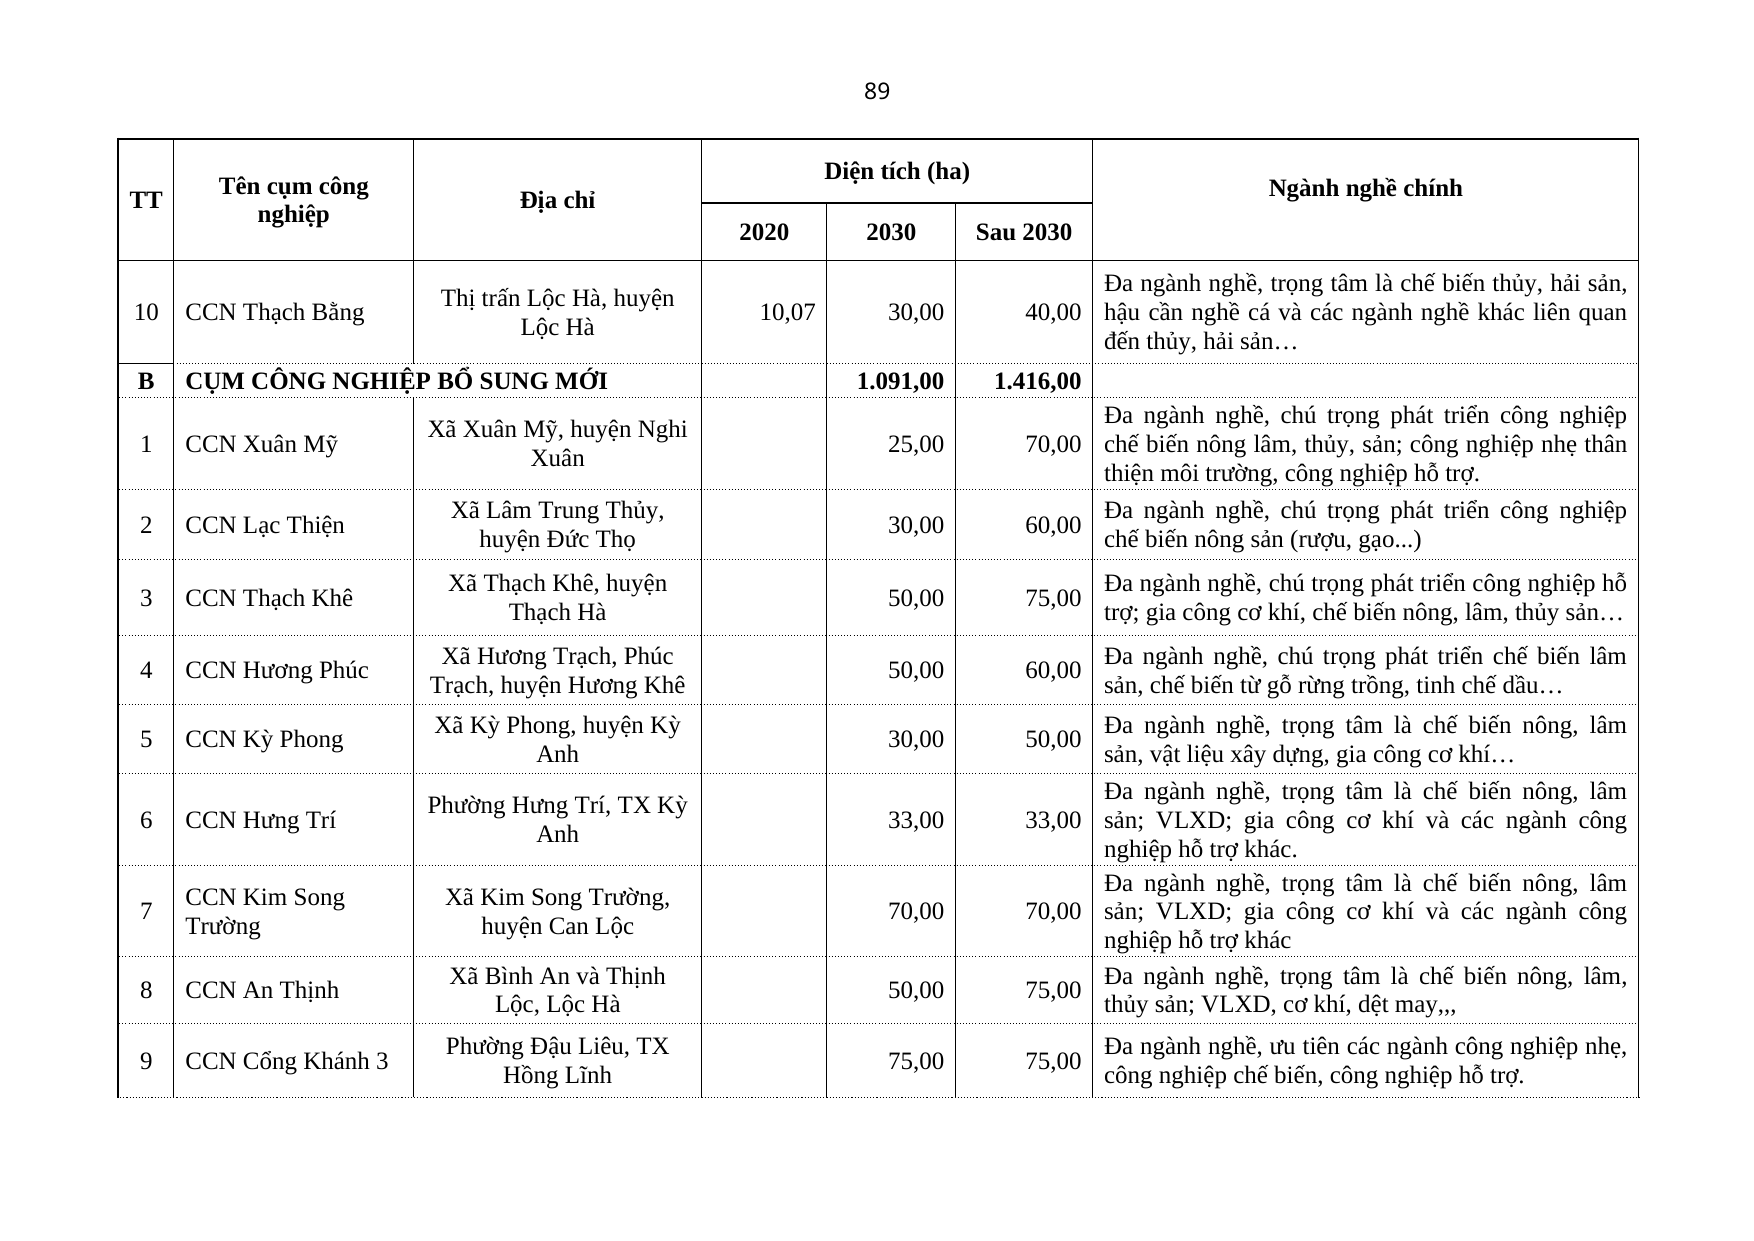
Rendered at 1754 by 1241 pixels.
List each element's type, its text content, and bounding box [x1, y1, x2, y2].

table_cell Phường Đậu Liêu, TX Hồng Lĩnh [414, 1023, 701, 1097]
table_cell [702, 773, 826, 865]
table_cell Đa ngành nghề, chú trọng phát triển công nghiệp chế biến nông sản (rượu, gạo...) [1093, 489, 1638, 559]
table_cell 1.091,00 [827, 363, 955, 397]
table_cell Sau 2030 [956, 204, 1092, 259]
table_cell Đa ngành nghề, trọng tâm là chế biến nông, lâm sản; VLXD; gia công cơ khí và các ngành công nghiệp hỗ trợ khác. [1093, 773, 1638, 865]
table_cell 50,00 [827, 956, 955, 1022]
table_cell 2020 [702, 204, 826, 259]
table_cell 75,00 [956, 559, 1092, 634]
table_cell Đa ngành nghề, trọng tâm là chế biến thủy, hải sản, hậu cần nghề cá và các ngành nghề khác liên quan đến thủy, hải sản… [1093, 261, 1638, 363]
table_cell [702, 397, 826, 488]
table_cell 10 [119, 261, 173, 363]
table_header Diện tích (ha) [702, 140, 1092, 202]
table_cell [702, 956, 826, 1022]
table_cell Xã Kim Song Trường, huyện Can Lộc [414, 865, 701, 956]
table_cell Phường Hưng Trí, TX Kỳ Anh [414, 773, 701, 865]
table_cell CCN Kim Song Trường [174, 865, 413, 956]
table_cell 75,00 [956, 956, 1092, 1022]
table_cell Xã Lâm Trung Thủy, huyện Đức Thọ [414, 489, 701, 559]
table_cell Đa ngành nghề, chú trọng phát triển công nghiệp hỗ trợ; gia công cơ khí, chế biến nông, lâm, thủy sản… [1093, 559, 1638, 634]
table_cell [702, 1023, 826, 1097]
table_cell [1093, 202, 1638, 259]
table_cell 33,00 [956, 773, 1092, 865]
table_cell 50,00 [956, 704, 1092, 773]
table_cell [702, 559, 826, 634]
table_cell 1 [119, 397, 173, 488]
table_header Tên cụm công nghiệp [174, 140, 413, 259]
table_cell Xã Hương Trạch, Phúc Trạch, huyện Hương Khê [414, 635, 701, 704]
table_cell [702, 704, 826, 773]
table_cell CCN Thạch Khê [174, 559, 413, 634]
table_cell 60,00 [956, 635, 1092, 704]
table_cell Xã Bình An và Thịnh Lộc, Lộc Hà [414, 956, 701, 1022]
table_cell Đa ngành nghề, chú trọng phát triển chế biến lâm sản, chế biến từ gỗ rừng trồng, tinh chế dầu… [1093, 635, 1638, 704]
table_cell CCN Xuân Mỹ [174, 397, 413, 488]
table_cell 3 [119, 559, 173, 634]
table_cell CCN Hưng Trí [174, 773, 413, 865]
table_cell 50,00 [827, 559, 955, 634]
table_cell CCN An Thịnh [174, 956, 413, 1022]
table_cell Đa ngành nghề, trọng tâm là chế biến nông, lâm, thủy sản; VLXD, cơ khí, dệt may,,, [1093, 956, 1638, 1022]
table_cell Xã Kỳ Phong, huyện Kỳ Anh [414, 704, 701, 773]
table_cell 5 [119, 704, 173, 773]
table_cell 70,00 [956, 397, 1092, 488]
table_cell 4 [119, 635, 173, 704]
table_cell Xã Xuân Mỹ, huyện Nghi Xuân [414, 397, 701, 488]
table_cell B [119, 364, 173, 397]
table_cell Đa ngành nghề, chú trọng phát triển công nghiệp chế biến nông lâm, thủy, sản; công nghiệp nhẹ thân thiện môi trường, công nghiệp hỗ trợ. [1093, 397, 1638, 488]
table_cell 2030 [827, 204, 955, 259]
table_cell 60,00 [956, 489, 1092, 559]
table_cell 75,00 [827, 1023, 955, 1097]
table_cell Đa ngành nghề, trọng tâm là chế biến nông, lâm sản, vật liệu xây dựng, gia công cơ khí… [1093, 704, 1638, 773]
table_cell 8 [119, 956, 173, 1022]
table_cell 2 [119, 489, 173, 559]
table_cell 75,00 [956, 1023, 1092, 1097]
table_cell CCN Cổng Khánh 3 [174, 1023, 413, 1097]
table_cell 9 [119, 1023, 173, 1097]
table_cell 30,00 [827, 489, 955, 559]
table_cell 30,00 [827, 704, 955, 773]
table_cell [702, 489, 826, 559]
table_cell [702, 363, 826, 397]
table_cell [702, 865, 826, 956]
table_cell [702, 635, 826, 704]
table_cell 33,00 [827, 773, 955, 865]
table_cell CCN Hương Phúc [174, 635, 413, 704]
table_cell [1093, 363, 1638, 397]
table_cell CCN Kỳ Phong [174, 704, 413, 773]
table_header Địa chỉ [414, 140, 701, 259]
table_cell 25,00 [827, 397, 955, 488]
table_cell Xã Thạch Khê, huyện Thạch Hà [414, 559, 701, 634]
table_cell 30,00 [827, 261, 955, 363]
table_cell 70,00 [956, 865, 1092, 956]
table_cell Thị trấn Lộc Hà, huyện Lộc Hà [414, 261, 701, 363]
table_cell 40,00 [956, 261, 1092, 363]
table_cell 70,00 [827, 865, 955, 956]
table_cell 1.416,00 [956, 363, 1092, 397]
table_cell CCN Thạch Bằng [174, 261, 413, 363]
table_cell Đa ngành nghề, ưu tiên các ngành công nghiệp nhẹ, công nghiệp chế biến, công nghiệp hỗ trợ. [1093, 1023, 1638, 1097]
table_cell Đa ngành nghề, trọng tâm là chế biến nông, lâm sản; VLXD; gia công cơ khí và các ngành công nghiệp hỗ trợ khác [1093, 865, 1638, 956]
table_cell 7 [119, 865, 173, 956]
table_cell 6 [119, 773, 173, 865]
table_header Ngành nghề chính [1093, 140, 1638, 202]
table_cell 50,00 [827, 635, 955, 704]
table_cell CCN Lạc Thiện [174, 489, 413, 559]
table_header TT [119, 140, 173, 259]
table_cell 10,07 [702, 261, 826, 363]
table_cell CỤM CÔNG NGHIỆP BỔ SUNG MỚI [174, 363, 701, 397]
